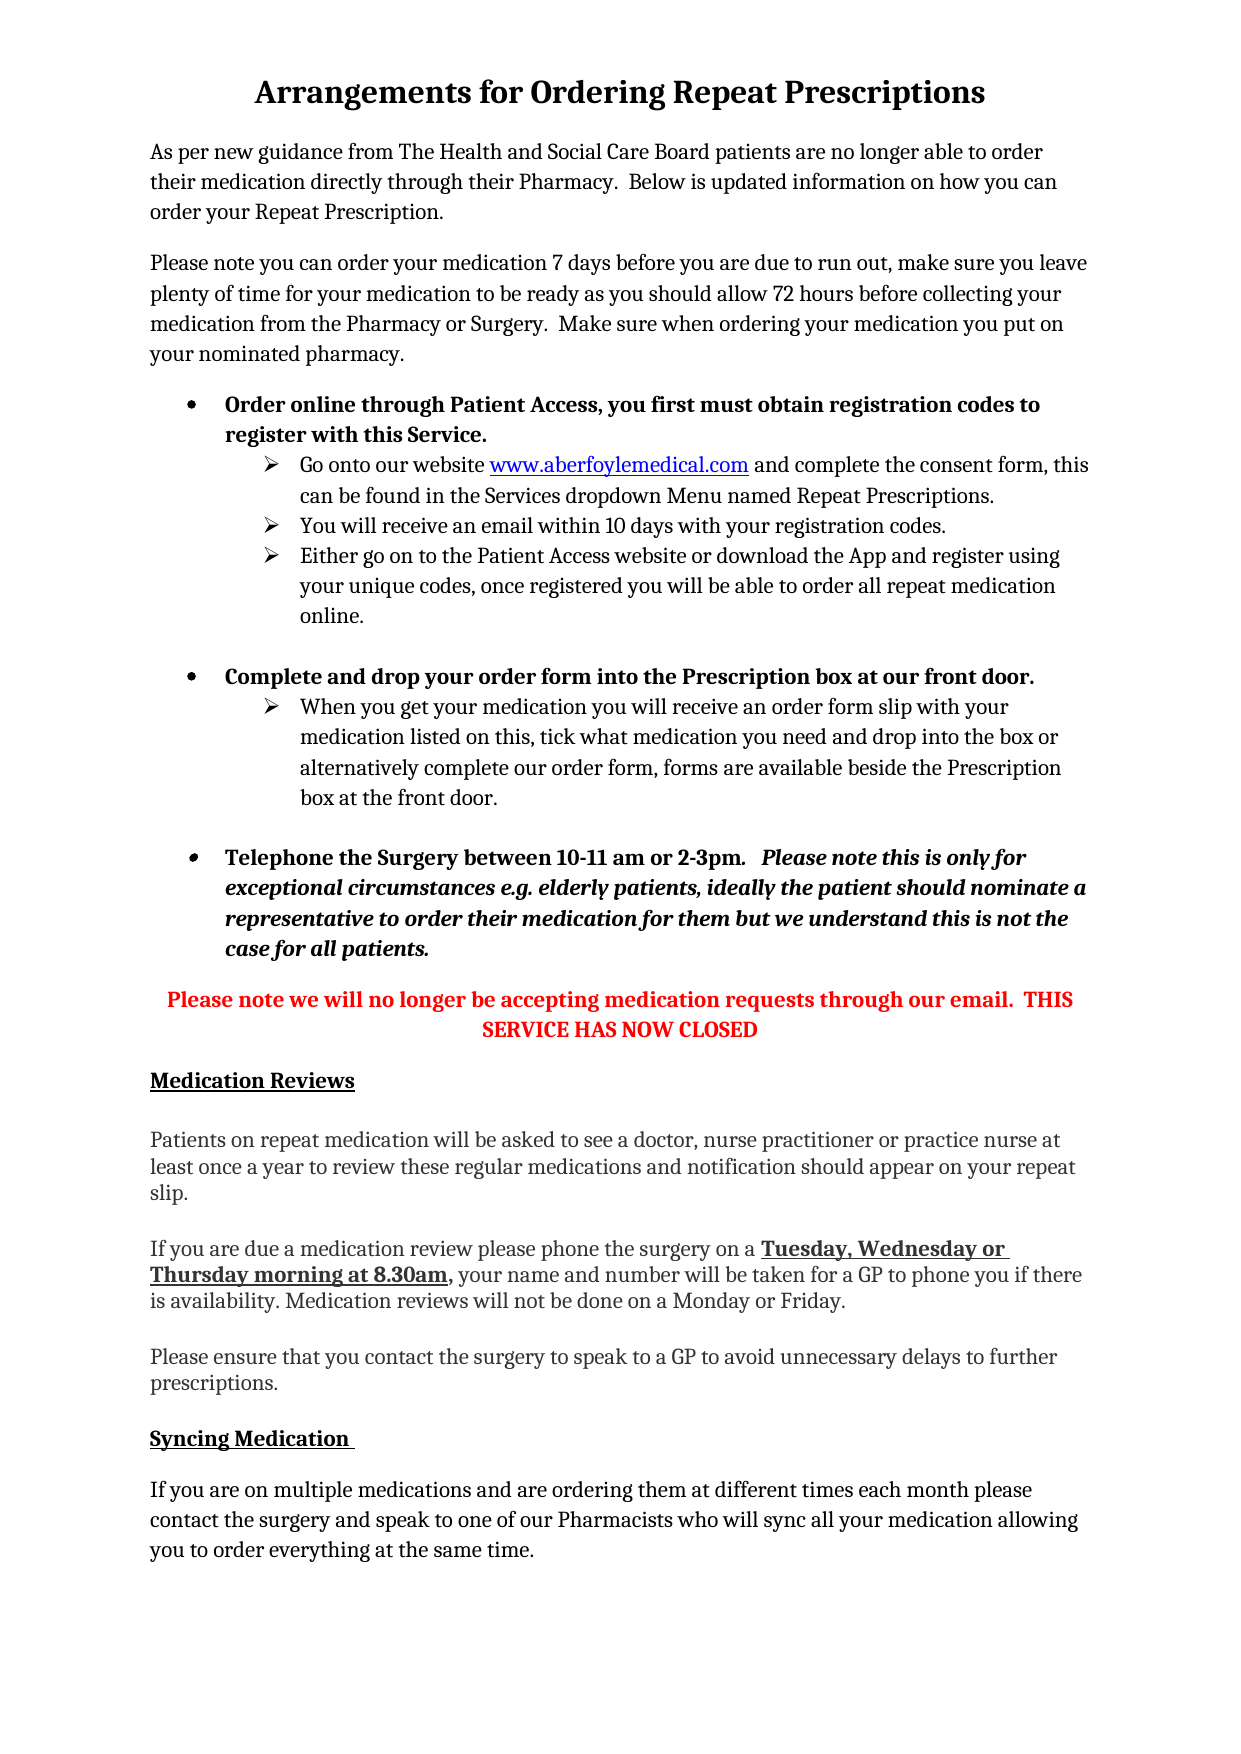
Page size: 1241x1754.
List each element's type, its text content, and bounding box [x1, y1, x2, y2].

list Go onto our website www.aberfoylemedical.com and complete the consent form, this can be found in the Services dropdown Menu named Repeat Prescriptions. [262, 452, 1090, 509]
list Order online through Patient Access, you first must obtain registration codes to register with this Service. [187, 392, 1090, 448]
text Medication Reviews [150, 1068, 1090, 1094]
text Syncing Medication [150, 1426, 1090, 1452]
list You will receive an email within 10 days with your registration codes. [262, 513, 1090, 539]
list Either go on to the Patient Access website or download the App and register using your unique codes, once registered you will be able to order all repeat medication online. [262, 543, 1090, 630]
text If you are due a medication review please phone the surgery on a Tuesday, Wednesday or Thursday morning at 8.30am, your name and number will be taken for a GP to phone you if there is availability. Medication reviews will not be done on a Monday or Friday. [150, 1236, 1090, 1314]
list When you get your medication you will receive an order form slip with your medication listed on this, tick what medication you need and drop into the box or alternatively complete our order form, forms are available beside the Prescription box at the front door. [262, 694, 1090, 811]
list Telephone the Surgery between 10-11 am or 2-3pm. Please note this is only for exceptional circumstances e.g. elderly patients, ideally the patient should nominate a representative to order their medication for them but we understand this is not the case for all patients. [187, 845, 1090, 962]
text Please ensure that you contact the surgery to speak to a GP to avoid unnecessary delays to further prescriptions. [150, 1344, 1090, 1396]
text Arrangements for Ordering Repeat Prescriptions [150, 74, 1090, 112]
text Patients on repeat medication will be asked to see a doctor, nurse practitioner or practice nurse at least once a year to review these regular medications and notification should appear on your repeat slip. [150, 1127, 1090, 1206]
text Please note we will no longer be accepting medication requests through our email. THIS SERVICE HAS NOW CLOSED [150, 987, 1090, 1043]
text As per new guidance from The Health and Social Care Board patients are no longer able to order their medication directly through their Pharmacy. Below is updated information on how you can order your Repeat Prescription. [150, 139, 1090, 226]
text If you are on multiple medications and are ordering them at different times each month please contact the surgery and speak to one of our Pharmacists who will sync all your medication allowing you to order everything at the same time. [150, 1477, 1090, 1563]
list Complete and drop your order form into the Prescription box at our front door. [187, 664, 1090, 690]
text Please note you can order your medication 7 days before you are due to run out, make sure you leave plenty of time for your medication to be ready as you should allow 72 hours before collecting your medication from the Pharmacy or Surgery. Make sure when ordering your medication you put on your nominated pharmacy. [150, 250, 1090, 367]
